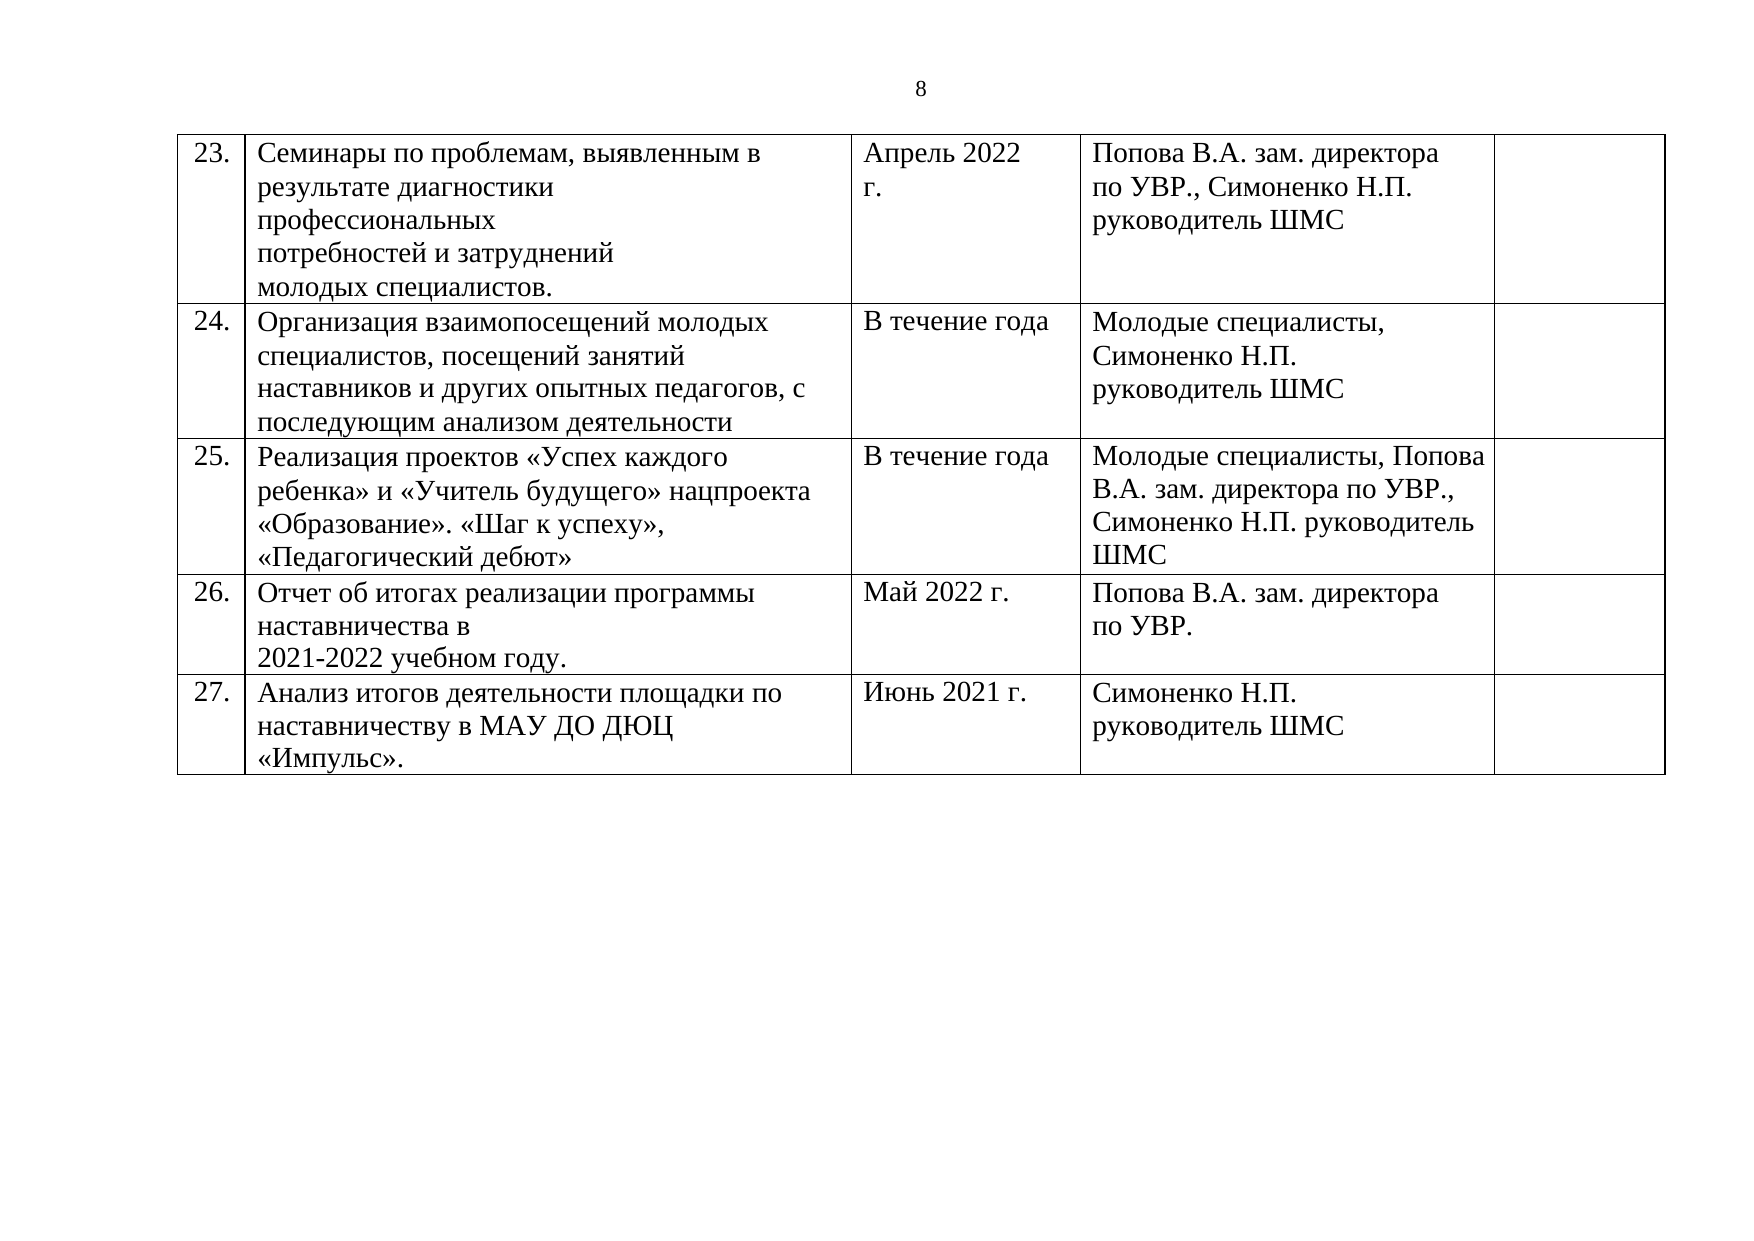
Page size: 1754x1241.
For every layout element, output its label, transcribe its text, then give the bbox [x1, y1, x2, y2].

table_cell Реализация проектов «Успех каждого ребенка» и «Учитель будущего» нацпроекта «Образование». «Шаг к успеху», «Педагогический дебют» [246, 439, 851, 573]
table_cell Анализ итогов деятельности площадки по наставничеству в МАУ ДО ДЮЦ «Импульс». [246, 675, 851, 774]
table_cell Июнь 2021 г. [852, 675, 1080, 774]
table_cell Отчет об итогах реализации программы наставничества в 2021-2022 учебном году. [246, 575, 851, 674]
table_cell Симоненко Н.П. руководитель ШМС [1081, 675, 1494, 774]
table_cell [1495, 575, 1664, 674]
table_cell 27. [178, 675, 244, 774]
table_cell 24. [178, 304, 244, 438]
table_cell Молодые специалисты, Попова В.А. зам. директора по УВР., Симоненко Н.П. руководитель ШМС [1081, 439, 1494, 573]
table_cell 26. [178, 575, 244, 674]
table_cell Попова В.А. зам. директора по УВР. [1081, 575, 1494, 674]
table_cell 25. [178, 439, 244, 573]
table_header Попова В.А. зам. директора по УВР., Симоненко Н.П. руководитель ШМС [1081, 135, 1494, 303]
table_header Семинары по проблемам, выявленным в результате диагностики профессиональных потребностей и затруднений молодых специалистов. [246, 135, 851, 303]
table_header [1495, 135, 1664, 303]
table_cell Молодые специалисты, Симоненко Н.П. руководитель ШМС [1081, 304, 1494, 438]
table_cell [1495, 439, 1664, 573]
table_cell В течение года [852, 304, 1080, 438]
table_cell В течение года [852, 439, 1080, 573]
table_header Апрель 2022 г. [852, 135, 1080, 303]
table_cell [1495, 304, 1664, 438]
table_cell Организация взаимопосещений молодых специалистов, посещений занятий наставников и других опытных педагогов, с последующим анализом деятельности [246, 304, 851, 438]
table_header 23. [178, 135, 244, 303]
table_cell [1495, 675, 1664, 774]
table_cell Май 2022 г. [852, 575, 1080, 674]
